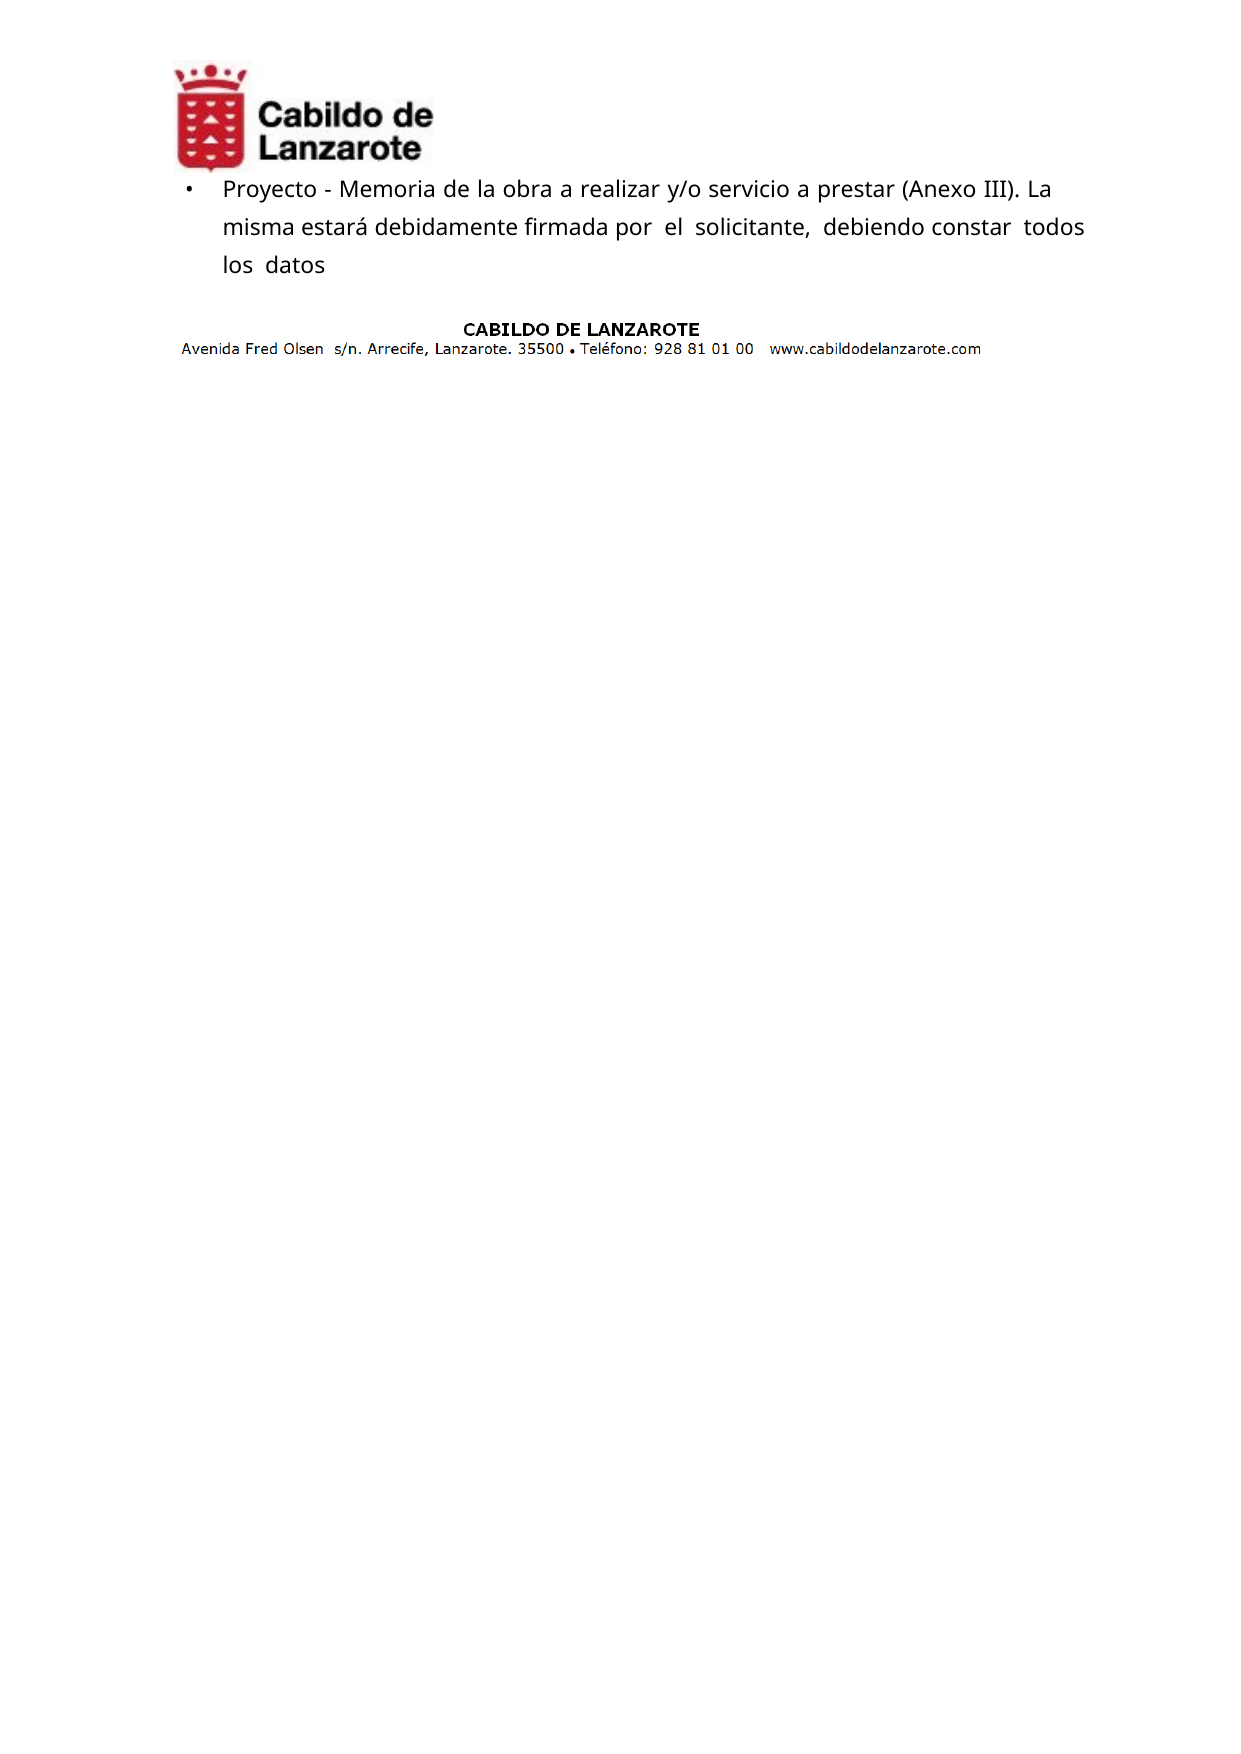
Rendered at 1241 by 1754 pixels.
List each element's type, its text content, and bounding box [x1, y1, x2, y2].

list Proyecto - Memoria de la obra a realizar y/o servicio a prestar (Anexo III). La misma estará debidamente firmada por el solicitante, debiendo constar todos los datos [185, 173, 1092, 280]
picture [181, 323, 981, 356]
picture [173, 60, 434, 173]
